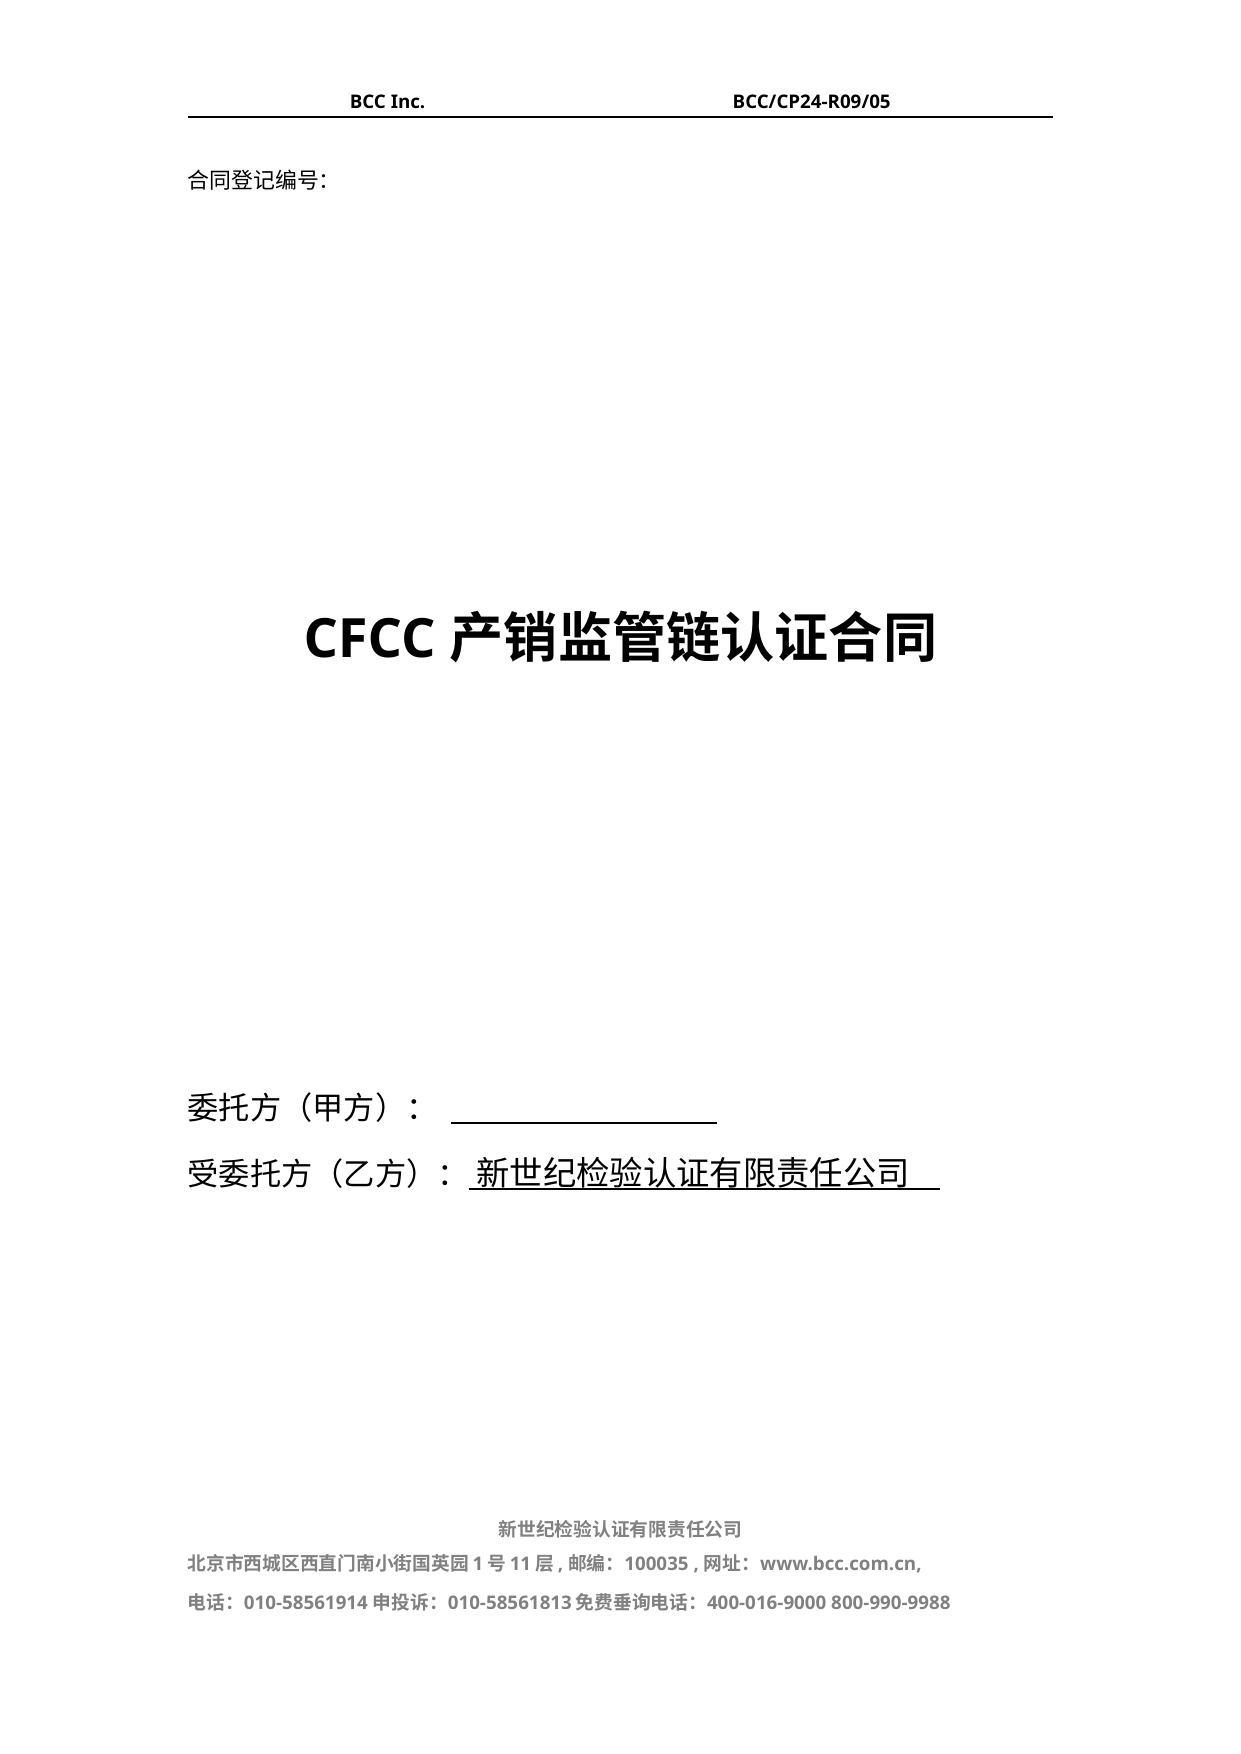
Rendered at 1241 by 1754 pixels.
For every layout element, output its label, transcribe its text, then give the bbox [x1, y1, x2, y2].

text 受委托方（乙方）： 新世纪检验认证有限责任公司 [187, 1138, 1053, 1203]
text 委托方（甲方）： [187, 1073, 1053, 1138]
text 合同登记编号： [187, 163, 1053, 196]
text CFCC 产销监管链认证合同 [187, 586, 1053, 683]
